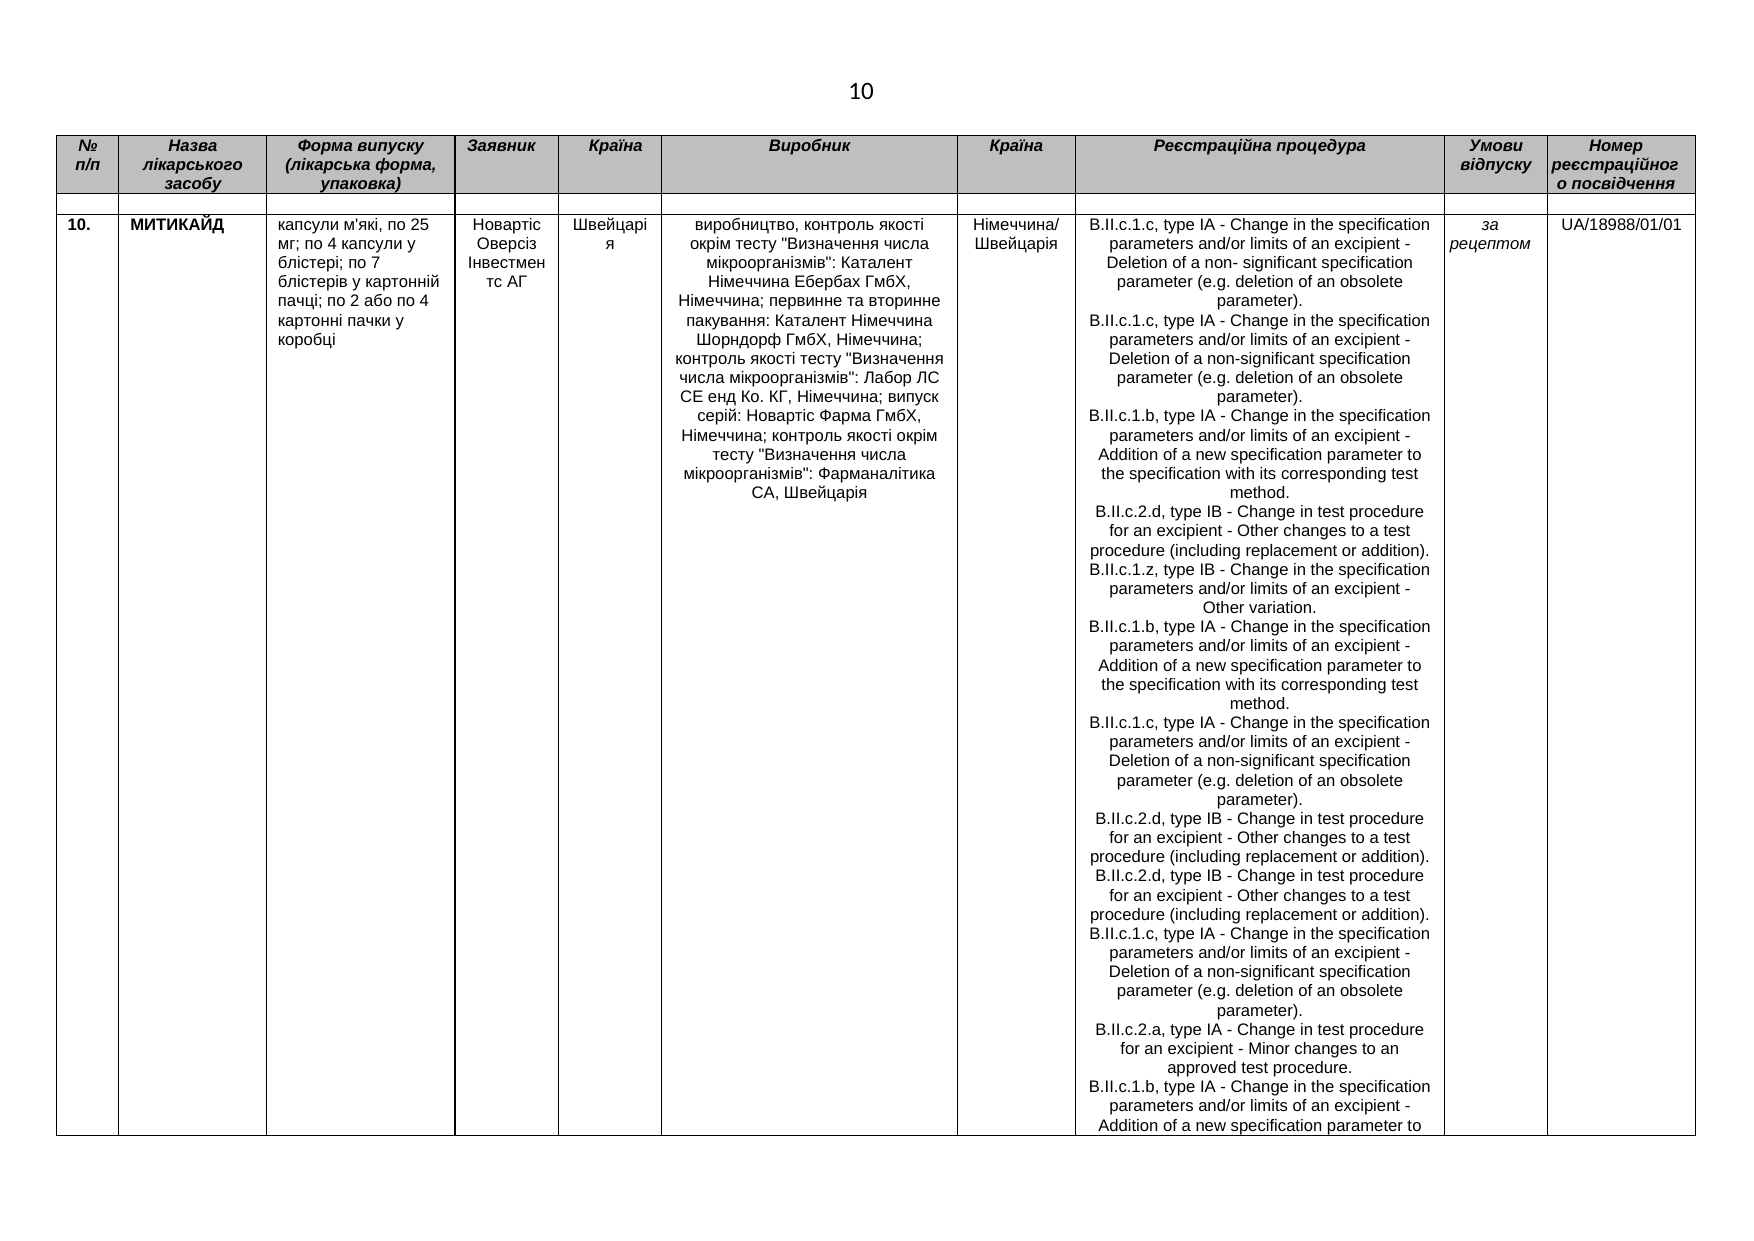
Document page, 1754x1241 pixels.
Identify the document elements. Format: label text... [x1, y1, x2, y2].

table_header Форма випуску (лікарська форма, упаковка) [267, 136, 454, 193]
table_header Реєстраційна процедура [1076, 136, 1444, 193]
table_header Країна [559, 136, 661, 193]
table_cell капсули м'які, по 25 мг; по 4 капсули у блістері; по 7 блістерів у картонній пачці; по 2 або по 4 картонні пачки у коробці [267, 215, 454, 1134]
table_header Назва лікарського засобу [119, 136, 266, 193]
table_header Виробник [662, 136, 957, 193]
table_header № п/п [57, 136, 118, 193]
table_cell за рецептом [1445, 215, 1547, 1134]
table_header Номер реєстраційного посвідчення [1548, 136, 1695, 193]
table_cell [662, 194, 957, 213]
table_cell Швейцарія [559, 215, 661, 1134]
table_cell [958, 194, 1075, 213]
table_cell [559, 194, 661, 213]
table_cell [267, 194, 454, 213]
table_cell Новартіс Оверсіз Інвестментс АГ [456, 215, 558, 1134]
table_cell [57, 215, 118, 1134]
table_cell [119, 194, 266, 213]
table_cell [1445, 194, 1547, 213]
table_header Країна [958, 136, 1075, 193]
table_cell UA/18988/01/01 [1548, 215, 1695, 1134]
table_cell Німеччина/ Швейцарія [958, 215, 1075, 1134]
table_cell [456, 194, 558, 213]
table_cell [57, 194, 118, 213]
table_cell [1548, 194, 1695, 213]
table_cell [1076, 194, 1444, 213]
table_header Умови відпуску [1445, 136, 1547, 193]
table_cell МИТИКАЙД [119, 215, 266, 1134]
table_header Заявник [456, 136, 558, 193]
